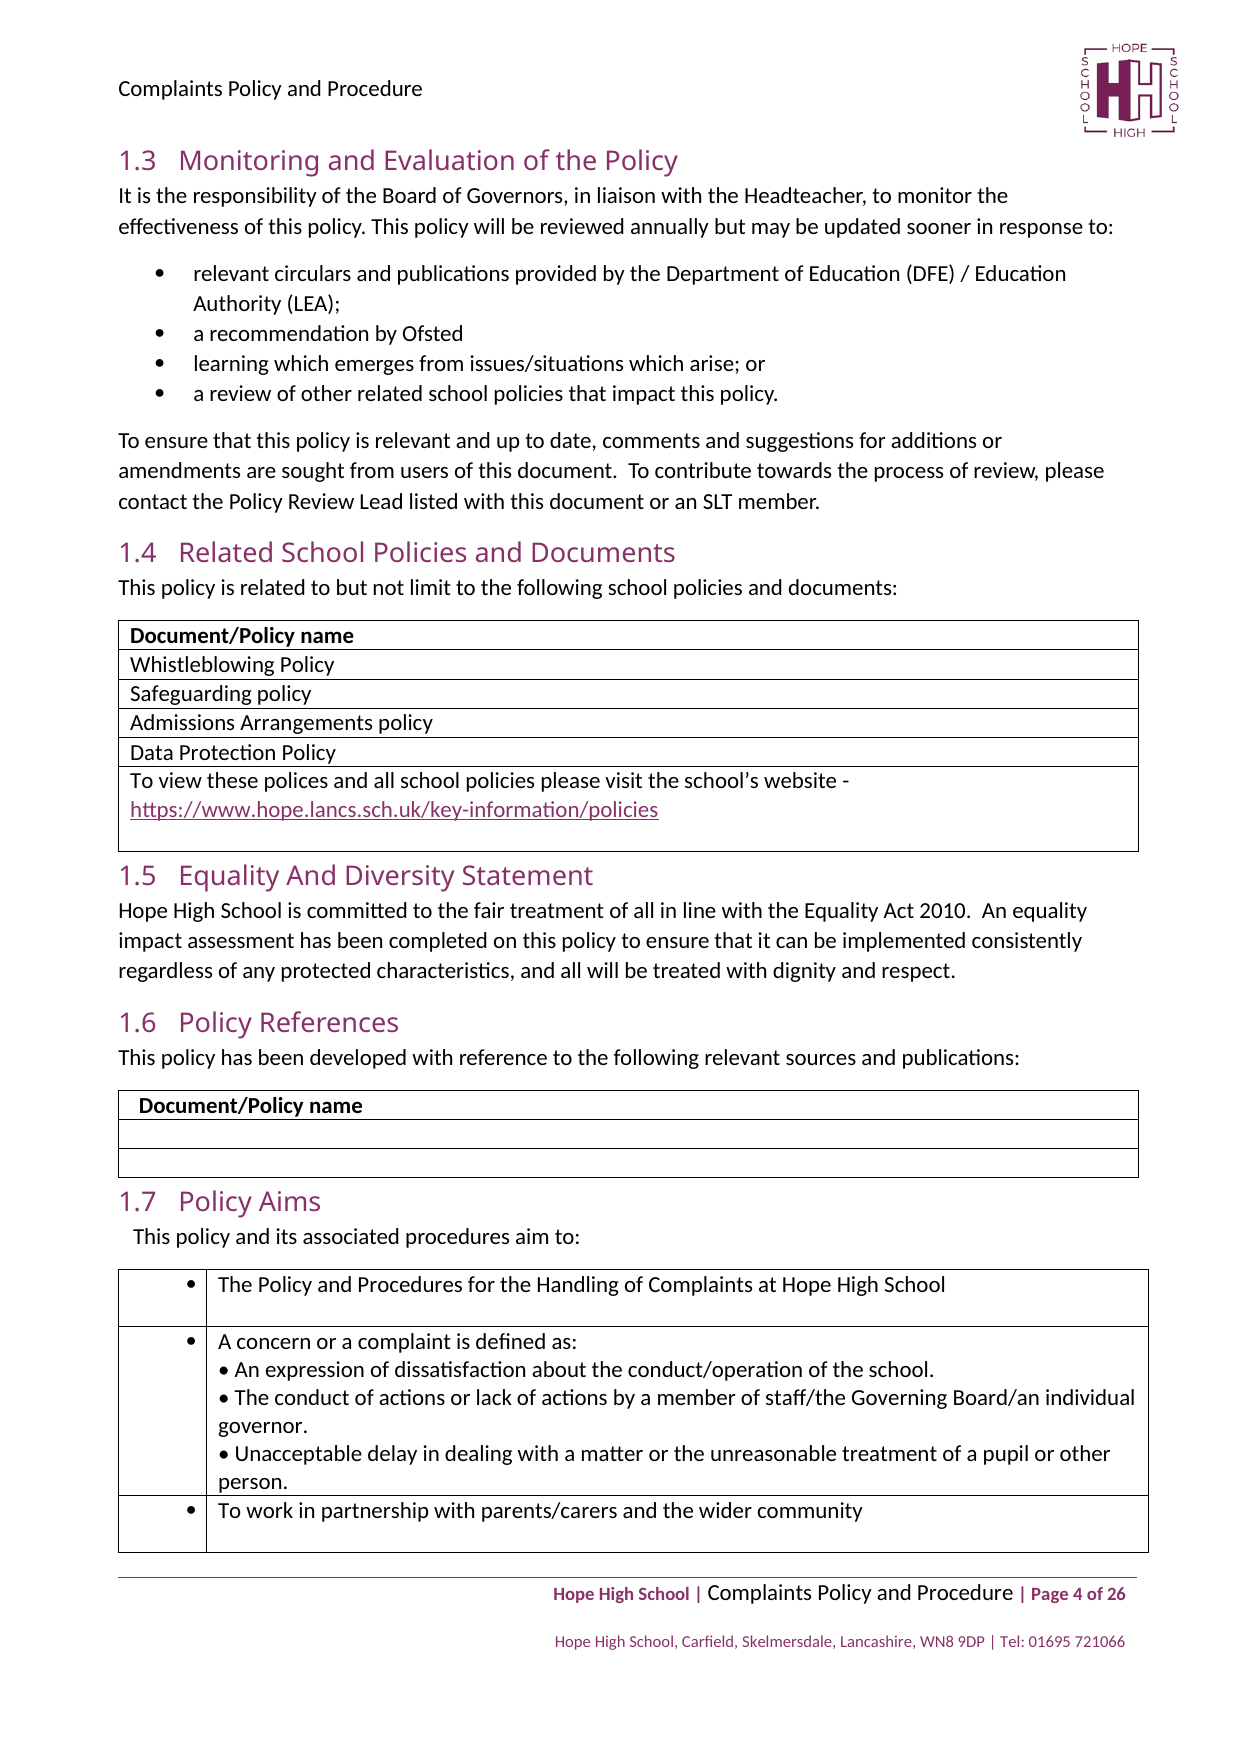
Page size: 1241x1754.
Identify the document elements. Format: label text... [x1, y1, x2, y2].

list relevant circulars and publications provided by the Department of Education (DFE) / Education Authority (LEA); [156, 259, 1116, 317]
list a recommendation by Ofsted [156, 319, 1116, 347]
table_header [119, 1270, 206, 1326]
table_header Document/Policy name [119, 621, 1138, 649]
text This policy is related to but not limit to the following school policies and documents: [118, 573, 1116, 601]
subtitle Equality And Diversity Statement [118, 856, 1116, 893]
text This policy has been developed with reference to the following relevant sources and publications: [118, 1043, 1116, 1071]
table_cell [119, 1120, 1138, 1148]
table_cell To work in partnership with parents/carers and the wider community [207, 1496, 1148, 1552]
table_cell [119, 1327, 206, 1495]
table_header Document/Policy name [119, 1091, 1138, 1119]
table_header The Policy and Procedures for the Handling of Complaints at Hope High School [207, 1270, 1148, 1326]
text Hope High School is committed to the fair treatment of all in line with the Equality Act 2010. An equality impact assessment has been completed on this policy to ensure that it can be implemented consistently regardless of any protected characteristics, and all will be treated with dignity and respect. [118, 896, 1116, 984]
subtitle Policy References [118, 1003, 1116, 1040]
table_cell A concern or a complaint is defined as: • An expression of dissatisfaction about the conduct/operation of the school. • The conduct of actions or lack of actions by a member of staff/the Governing Board/an individual governor. • Unacceptable delay in dealing with a matter or the unreasonable treatment of a pupil or other person. [207, 1327, 1148, 1495]
text It is the responsibility of the Board of Governors, in liaison with the Headteacher, to monitor the effectiveness of this policy. This policy will be reviewed annually but may be updated sooner in response to: [118, 182, 1116, 240]
list a review of other related school policies that impact this policy. [156, 379, 1116, 407]
table_cell [119, 1149, 1138, 1177]
table_cell Admissions Arrangements policy [119, 709, 1138, 737]
text To ensure that this policy is relevant and up to date, comments and suggestions for additions or amendments are sought from users of this document. To contribute towards the process of review, please contact the Policy Review Lead listed with this document or an SLT member. [118, 426, 1116, 515]
list learning which emerges from issues/situations which arise; or [156, 349, 1116, 377]
table_cell Data Protection Policy [119, 738, 1138, 766]
table_cell [119, 1496, 206, 1552]
subtitle Policy Aims [118, 1182, 1116, 1219]
table_cell Safeguarding policy [119, 680, 1138, 707]
table_cell To view these polices and all school policies please visit the school’s website - https://www.hope.lancs.sch.uk/key-information/policies [119, 767, 1138, 851]
subtitle Related School Policies and Documents [118, 534, 1116, 571]
text This policy and its associated procedures aim to: [118, 1222, 1116, 1250]
picture [1076, 39, 1182, 142]
table_cell Whistleblowing Policy [119, 650, 1138, 678]
subtitle Monitoring and Evaluation of the Policy [118, 142, 1116, 179]
